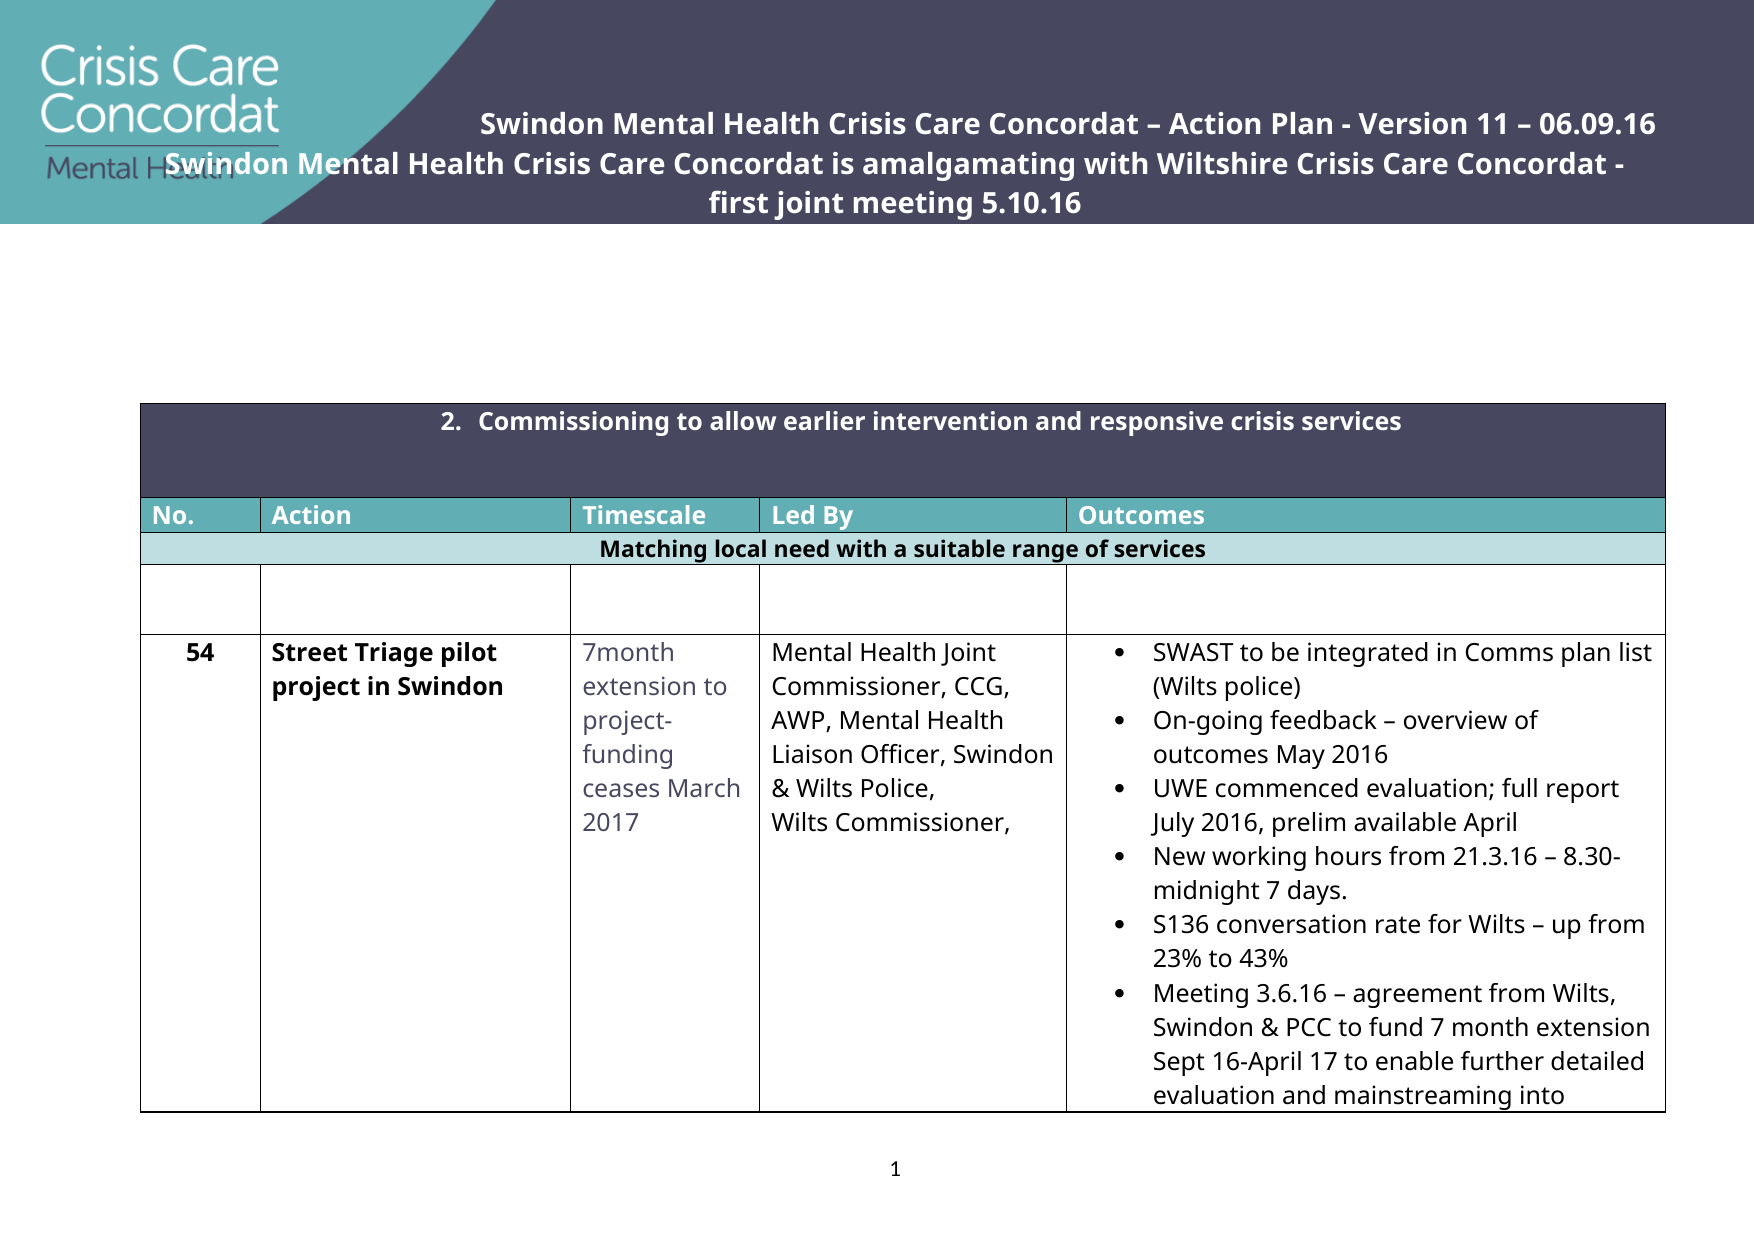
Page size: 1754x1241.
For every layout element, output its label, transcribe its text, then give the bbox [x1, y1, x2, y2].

table_cell Action [261, 498, 570, 532]
picture [0, 0, 1754, 224]
table_cell [261, 565, 570, 633]
table_cell Led By [760, 498, 1066, 532]
table_cell [1067, 565, 1665, 633]
table_cell Timescale [571, 498, 759, 532]
table_header Commissioning to allow earlier intervention and responsive crisis services [141, 404, 1665, 497]
table_cell [141, 565, 260, 633]
table_cell [760, 565, 1066, 633]
table_cell 54 [141, 635, 260, 1111]
table_cell Matching local need with a suitable range of services [141, 533, 1665, 564]
table_cell Street Triage pilot project in Swindon [261, 635, 570, 1111]
table_cell No. [141, 498, 260, 532]
table_cell Mental Health Joint Commissioner, CCG, AWP, Mental Health Liaison Officer, Swindon & Wilts Police, Wilts Commissioner, [760, 635, 1066, 1111]
table_cell Outcomes [1067, 498, 1665, 532]
table_cell [571, 565, 759, 633]
table_cell 7month extension to project- funding ceases March 2017 [571, 635, 759, 1111]
